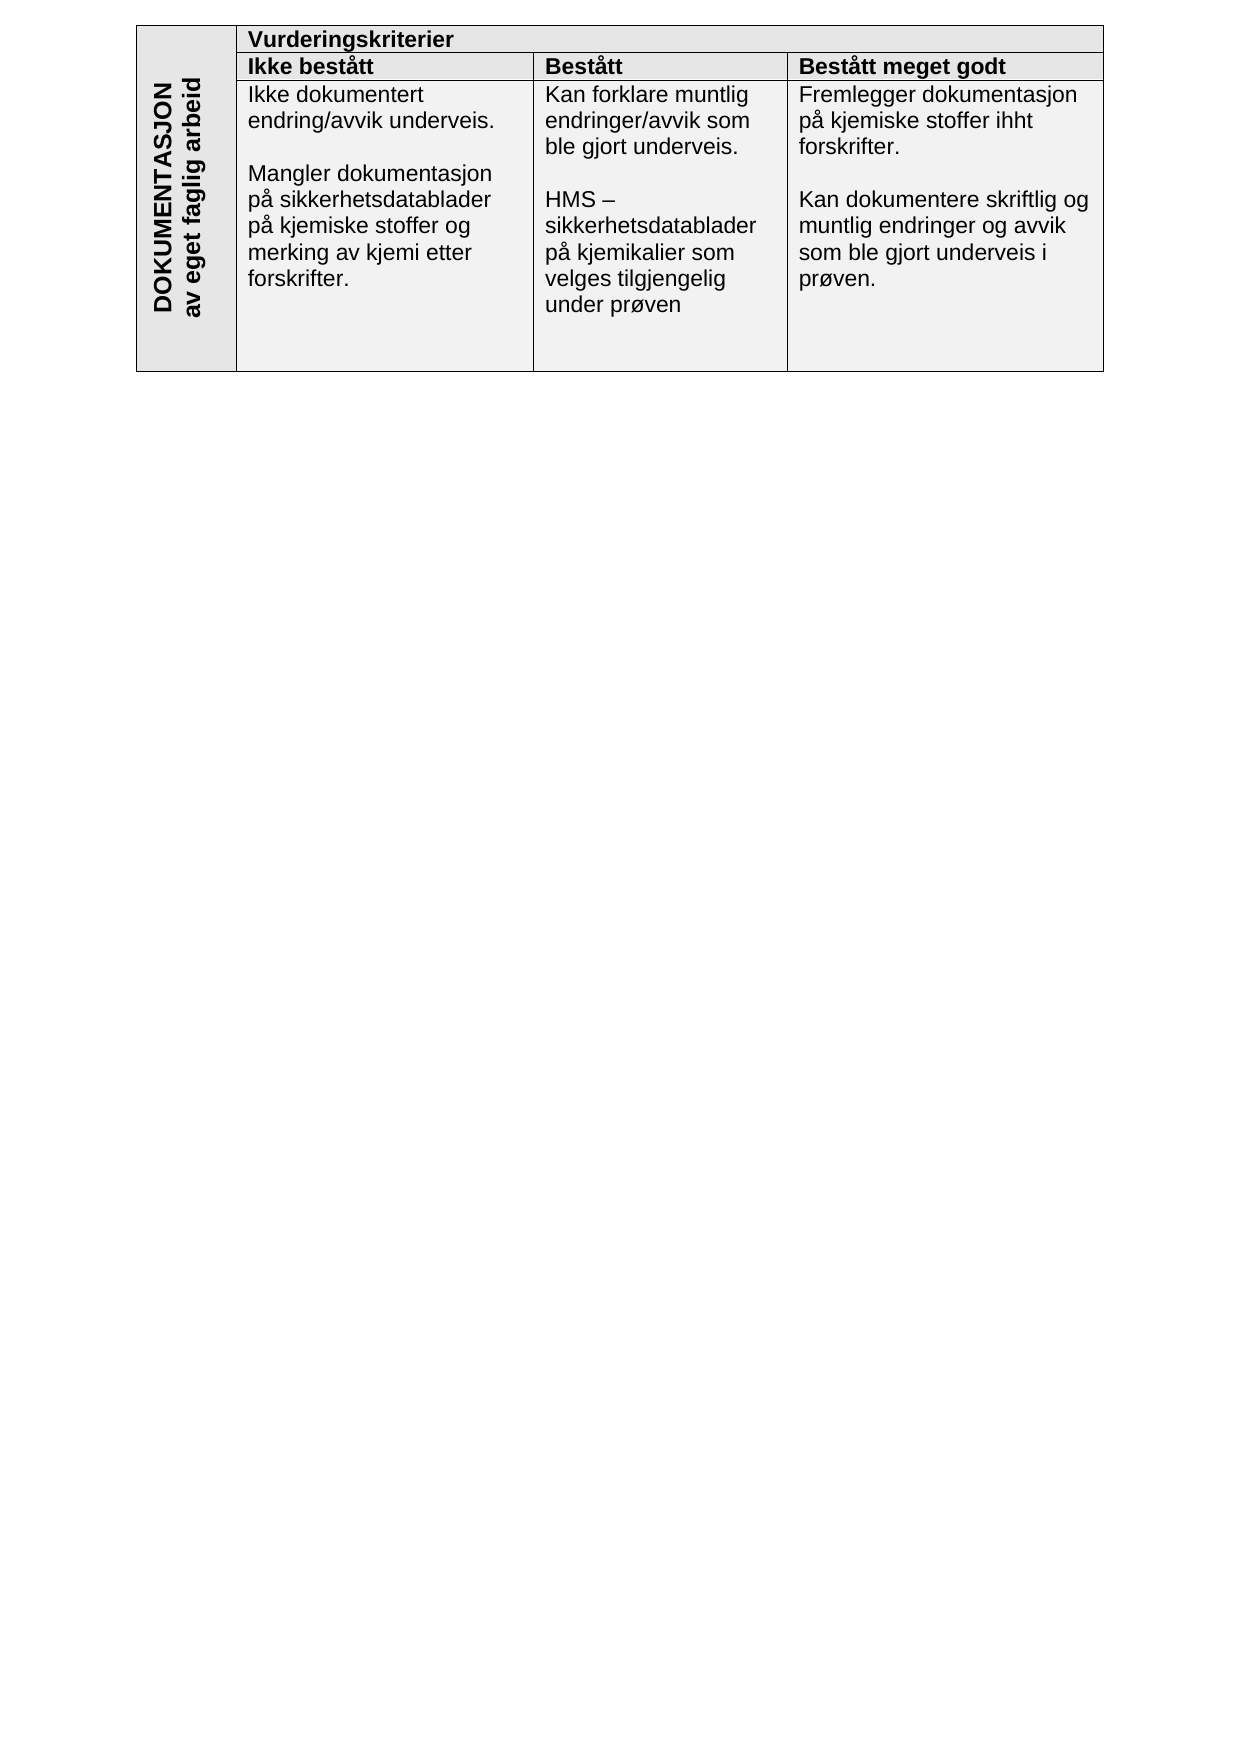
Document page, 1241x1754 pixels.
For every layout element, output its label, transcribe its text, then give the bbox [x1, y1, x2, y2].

table_header Vurderingskriterier [237, 26, 1103, 52]
table_cell Fremlegger dokumentasjon på kjemiske stoffer ihht forskrifter. Kan dokumentere skriftlig og muntlig endringer og avvik som ble gjort underveis i prøven. [788, 81, 1103, 371]
table_cell Ikke dokumentert endring/avvik underveis. Mangler dokumentasjon på sikkerhetsdatablader på kjemiske stoffer og merking av kjemi etter forskrifter. [237, 81, 533, 371]
table_cell Bestått meget godt [788, 53, 1103, 79]
table_cell Ikke bestått [237, 53, 533, 79]
table_cell Kan forklare muntlig endringer/avvik som ble gjort underveis. HMS – sikkerhetsdatablader på kjemikalier som velges tilgjengelig under prøven [534, 81, 787, 371]
table_header DOKUMENTASJON av eget faglig arbeid [137, 26, 236, 371]
table_cell Bestått [534, 53, 787, 79]
